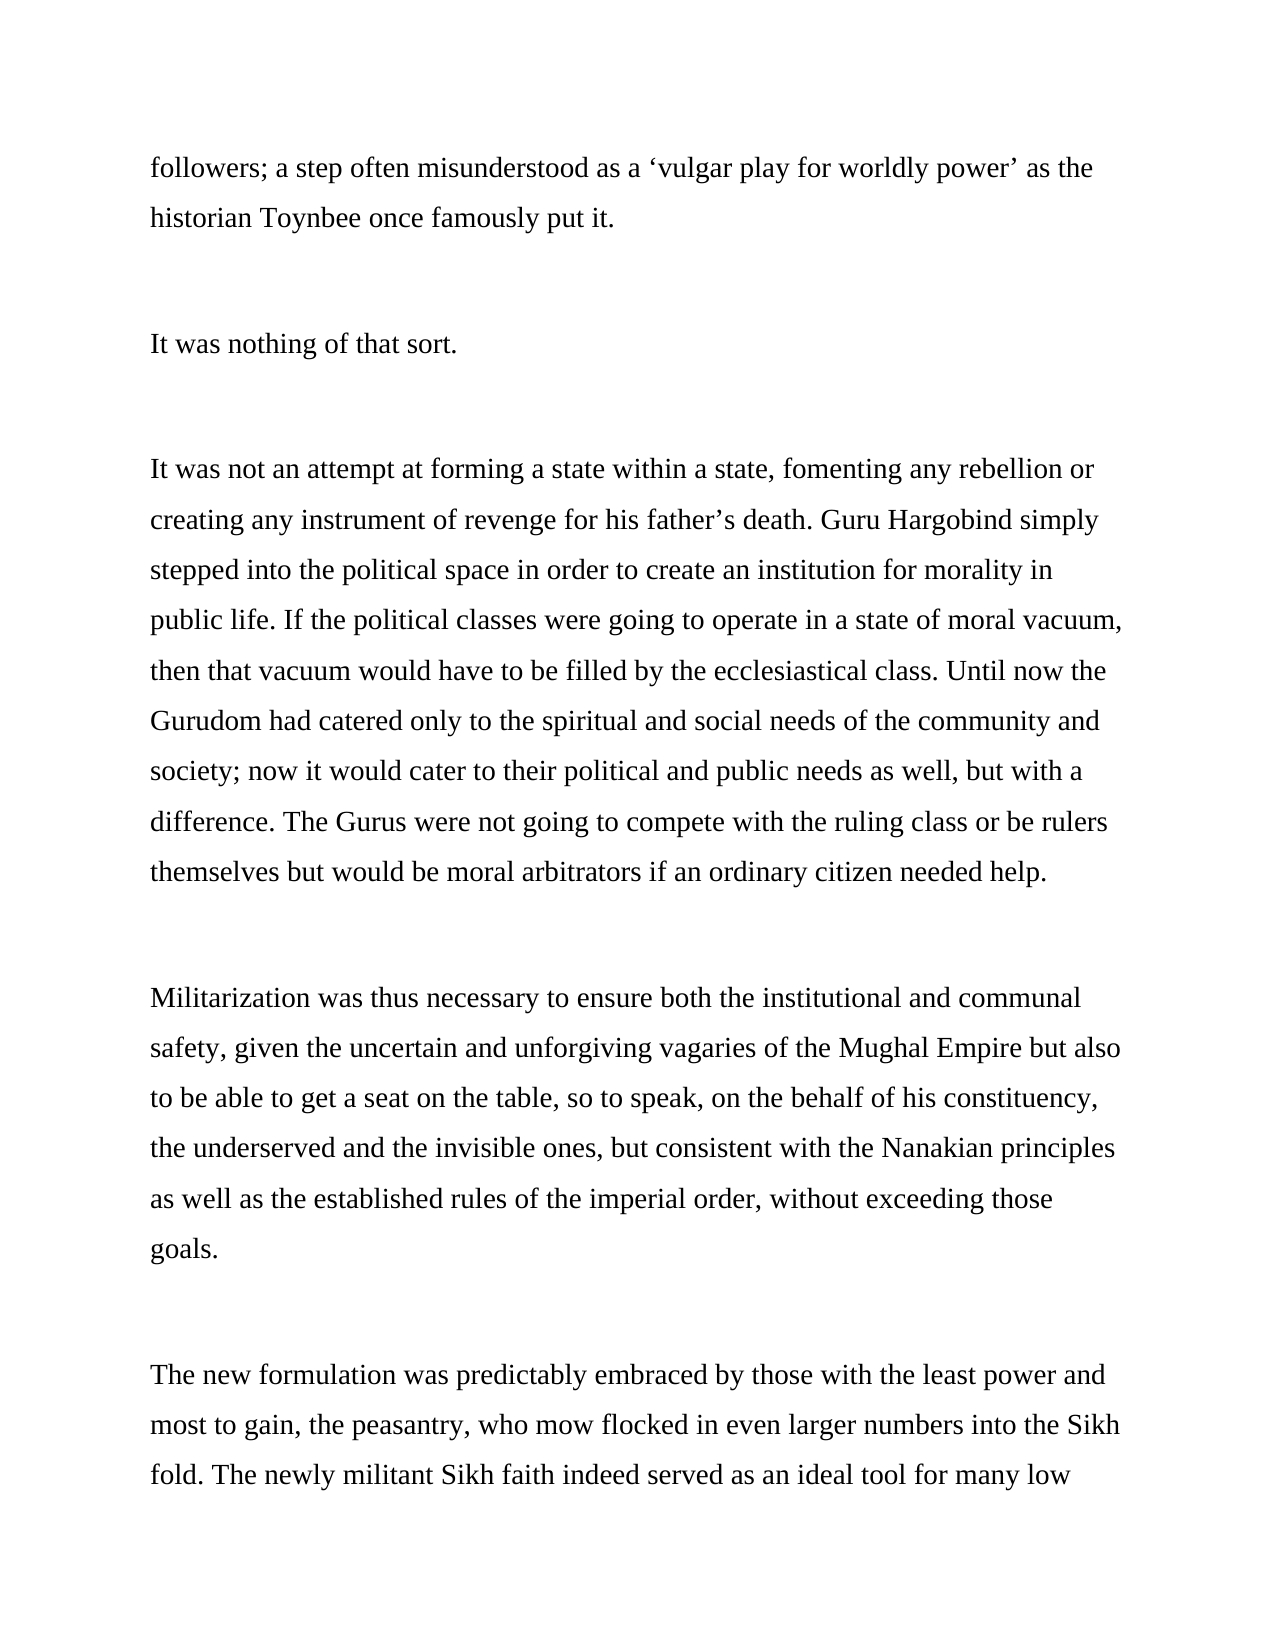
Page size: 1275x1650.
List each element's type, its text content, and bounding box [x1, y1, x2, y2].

text It was nothing of that sort. [150, 326, 1125, 359]
text Militarization was thus necessary to ensure both the institutional and communal safety, given the uncertain and unforgiving vagaries of the Mughal Empire but also to be able to get a seat on the table, so to speak, on the behalf of his constituency, the underserved and the invisible ones, but consistent with the Nanakian principles as well as the established rules of the imperial order, without exceeding those goals. [150, 980, 1125, 1265]
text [150, 1357, 1125, 1491]
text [150, 150, 1125, 234]
text It was not an attempt at forming a state within a state, fomenting any rebellion or creating any instrument of revenge for his father’s death. Guru Hargobind simply stepped into the political space in order to create an institution for morality in public life. If the political classes were going to operate in a state of moral vacuum, then that vacuum would have to be filled by the ecclesiastical class. Until now the Gurudom had catered only to the spiritual and social needs of the community and society; now it would cater to their political and public needs as well, but with a difference. The Gurus were not going to compete with the ruling class or be rulers themselves but would be moral arbitrators if an ordinary citizen needed help. [150, 452, 1125, 888]
